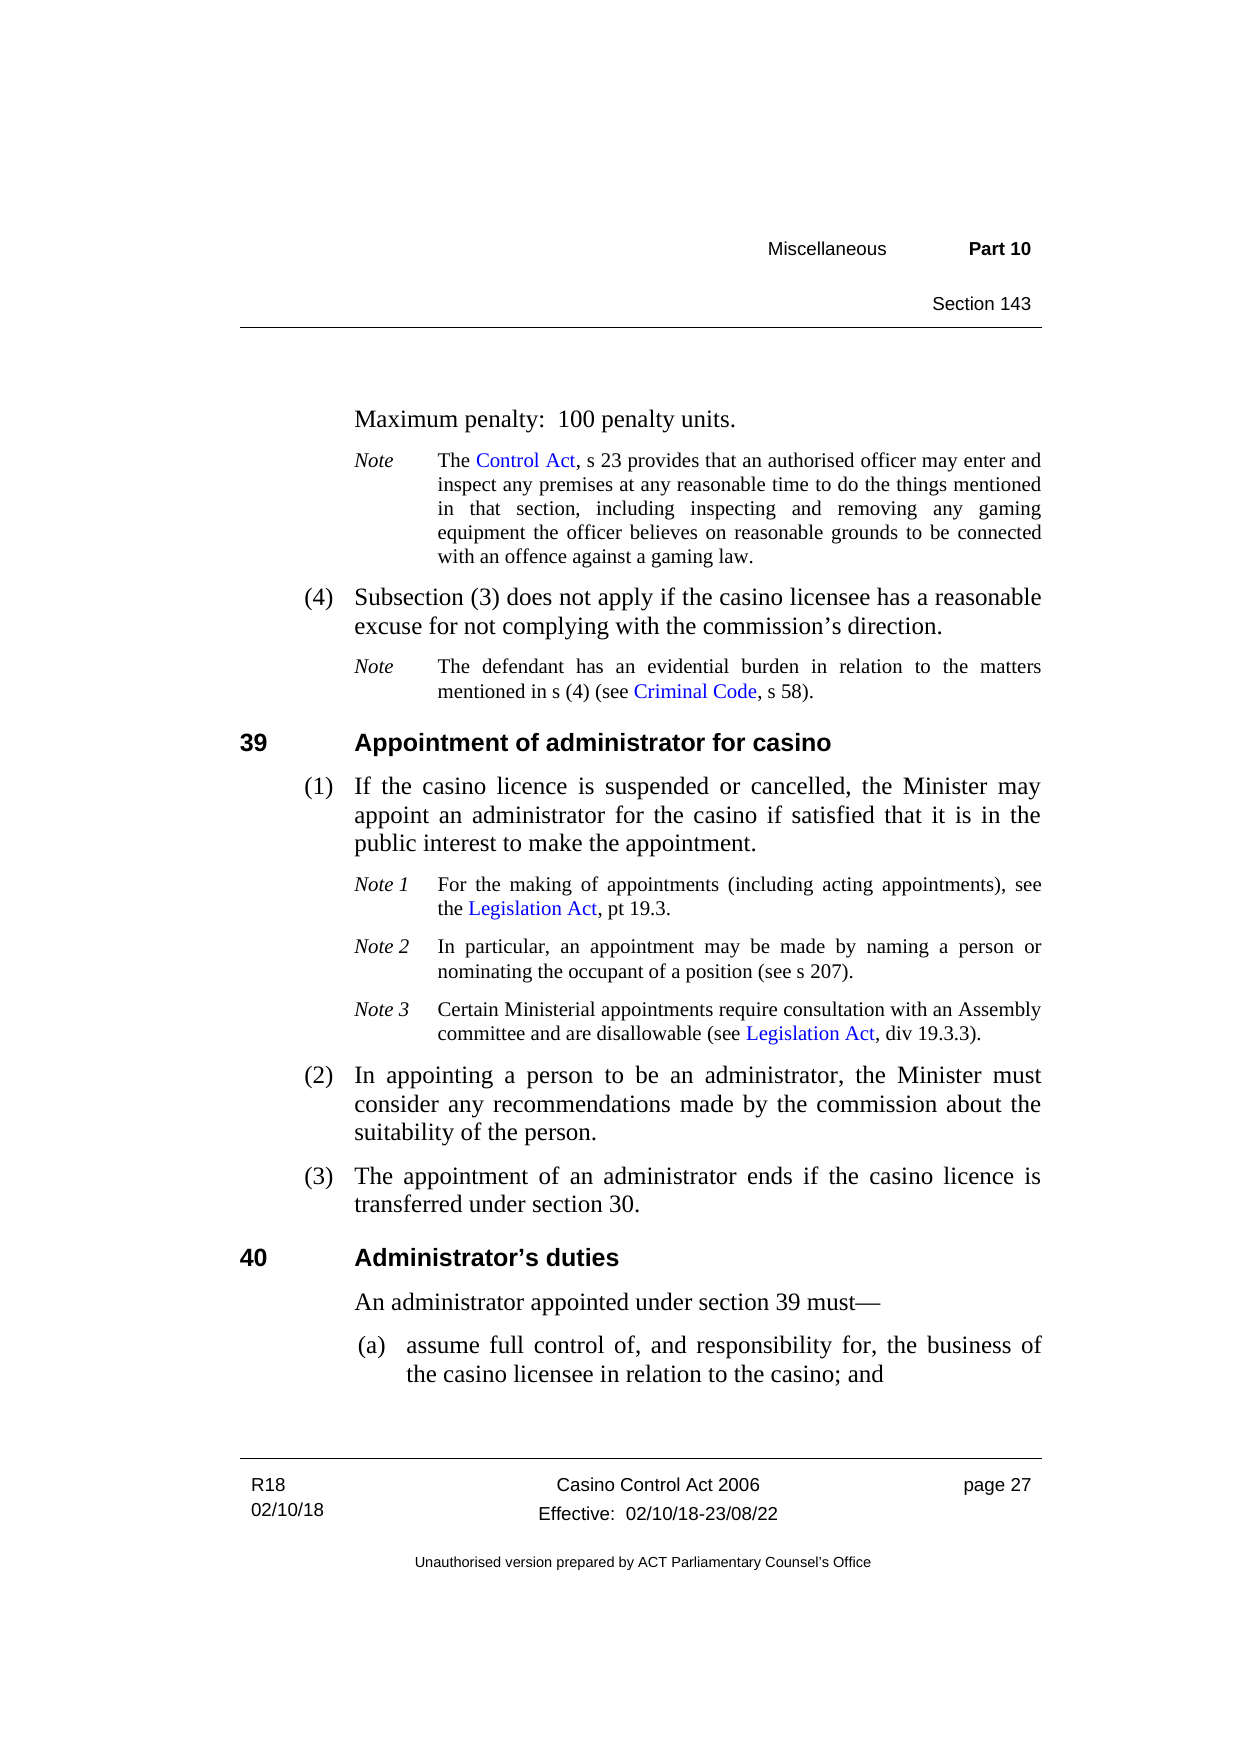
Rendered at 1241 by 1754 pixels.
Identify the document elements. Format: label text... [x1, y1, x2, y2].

text Note 2 In particular, an appointment may be made by naming a person or nominating the occupant of a position (see s 207). [354, 934, 1042, 983]
text 39 Appointment of administrator for casino [239, 728, 1042, 756]
text (a) assume full control of, and responsibility for, the business of the casino licensee in relation to the casino; and [239, 1330, 1042, 1387]
text Note The defendant has an evidential burden in relation to the matters mentioned in s (4) (see Criminal Code, s 58). [354, 654, 1042, 703]
text Note The Control Act, s 23 provides that an authorised officer may enter and inspect any premises at any reasonable time to do the things mentioned in that section, including inspecting and removing any gaming equipment the officer believes on reasonable grounds to be connected with an offence against a gaming law. [354, 447, 1042, 568]
text (3) The appointment of an administrator ends if the casino licence is transferred under section 30. [239, 1161, 1042, 1218]
text (2) In appointing a person to be an administrator, the Minister must consider any recommendations made by the commission about the suitability of the person. [239, 1060, 1042, 1146]
text (4) Subsection (3) does not apply if the casino licensee has a reasonable excuse for not complying with the commission’s direction. [239, 582, 1042, 640]
text Maximum penalty: 100 penalty units. [354, 404, 1042, 433]
text (1) If the casino licence is suspended or cancelled, the Minister may appoint an administrator for the casino if satisfied that it is in the public interest to make the appointment. [239, 771, 1042, 857]
text 40 Administrator’s duties [239, 1243, 1042, 1272]
text Note 3 Certain Ministerial appointments require consultation with an Assembly committee and are disallowable (see Legislation Act, div 19.3.3). [354, 997, 1042, 1045]
text Note 1 For the making of appointments (including acting appointments), see the Legislation Act, pt 19.3. [354, 872, 1042, 920]
text An administrator appointed under section 39 must— [354, 1287, 1042, 1315]
